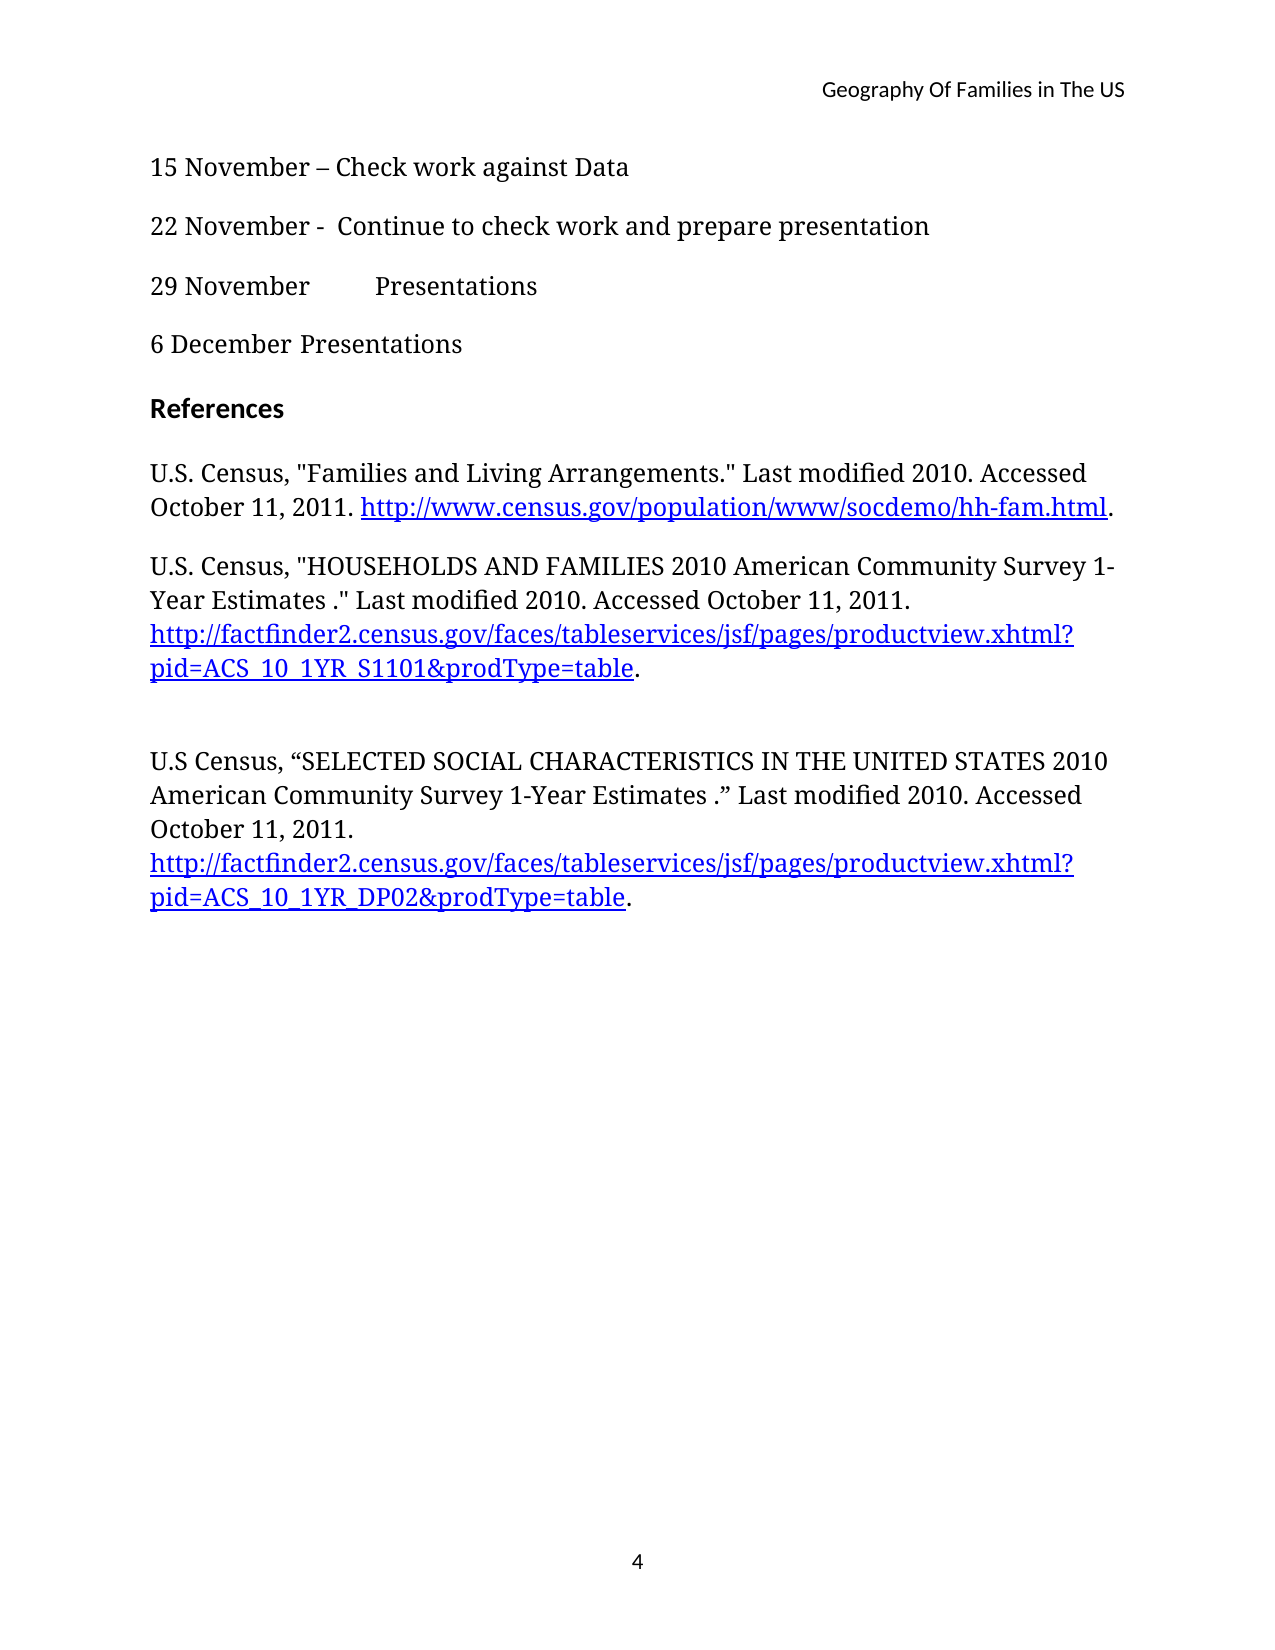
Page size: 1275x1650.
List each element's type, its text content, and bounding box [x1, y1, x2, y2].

text 15 November – Check work against Data [150, 268, 1125, 302]
text 22 November - Continue to check work and prepare presentation [150, 327, 1125, 361]
text 6 December Presentations [150, 445, 1125, 479]
subtitle References [150, 508, 1125, 544]
text U.S. Census, "Families and Living Arrangements." Last modified 2010. Accessed October 11, 2011. http://www.census.gov/population/www/socdemo/hh-fam.html. [150, 573, 1125, 641]
text 8 November – Place data on basemap [150, 209, 1125, 243]
text 29 November Presentations [150, 386, 1125, 420]
text U.S Census, “SELECTED SOCIAL CHARACTERISTICS IN THE UNITED STATES 2010 American Community Survey 1-Year Estimates .” Last modified 2010. Accessed October 11, 2011. http://factfinder2.census.gov/faces/tableservices/jsf/pages/productview.xhtml?pid=ACS_10_1YR_DP02&prodType=table. [150, 862, 1125, 1032]
text U.S. Census, "HOUSEHOLDS AND FAMILIES 2010 American Community Survey 1-Year Estimates ." Last modified 2010. Accessed October 11, 2011. http://factfinder2.census.gov/faces/tableservices/jsf/pages/productview.xhtml?pid=ACS_10_1YR_S1101&prodType=table. [150, 666, 1125, 803]
text 1 November – Place data on basemap [150, 150, 1125, 184]
